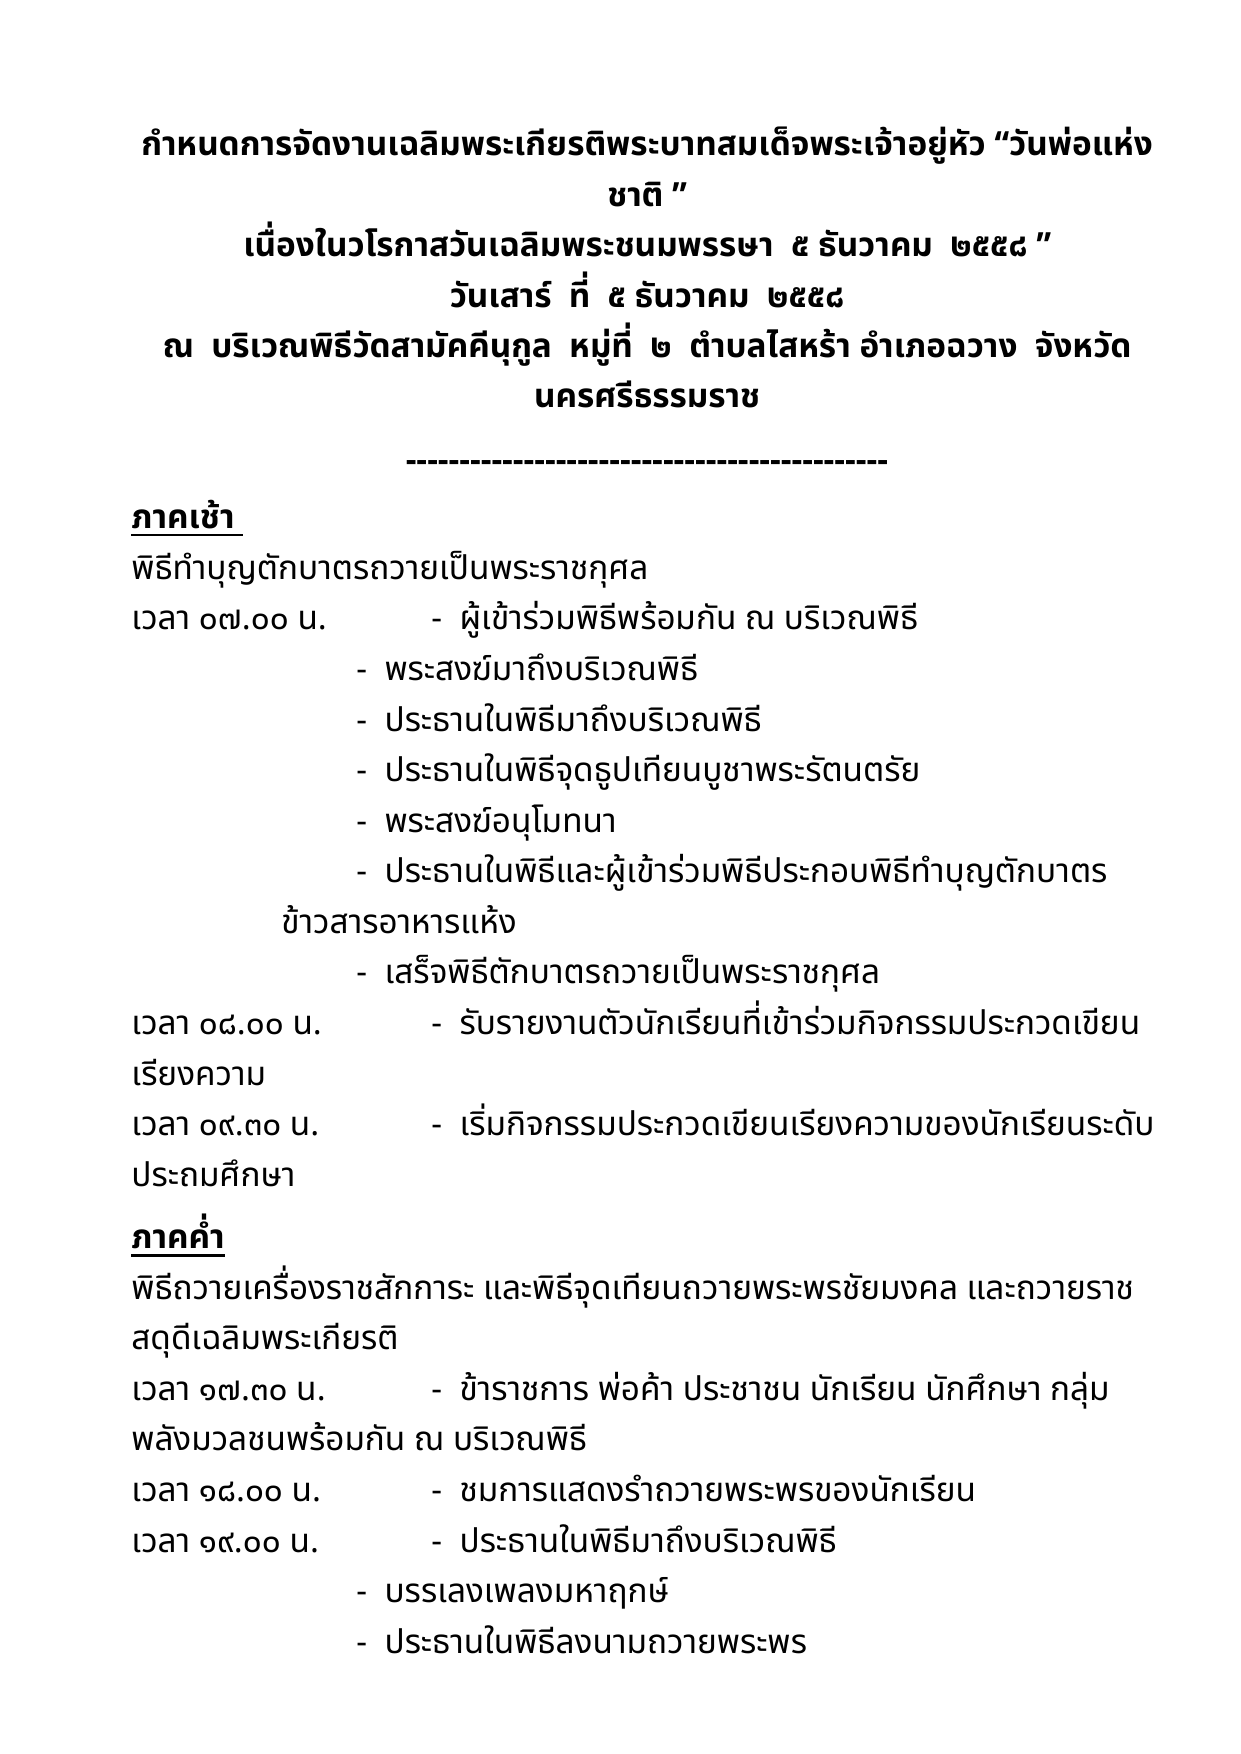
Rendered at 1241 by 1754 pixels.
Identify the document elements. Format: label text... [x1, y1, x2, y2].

text พิธีทำบุญตักบาตรถวายเป็นพระราชกุศล [131, 544, 1162, 594]
text เนื่องในวโรกาสวันเฉลิมพระชนมพรรษา ๕ ธันวาคม ๒๕๕๘ ” [131, 221, 1162, 272]
text วันเสาร์ ที่ ๕ ธันวาคม ๒๕๕๘ [131, 272, 1162, 322]
text เวลา ๑๘.๐๐ น. - ชมการแสดงรำถวายพระพรของนักเรียน [131, 1466, 1162, 1516]
text - ประธานในพิธีและผู้เข้าร่วมพิธีประกอบพิธีทำบุญตักบาตร ข้าวสารอาหารแห้ง [281, 847, 1162, 948]
text พิธีถวายเครื่องราชสักการะ และพิธีจุดเทียนถวายพระพรชัยมงคล และถวายราชสดุดีเฉลิมพระเกียรติ [131, 1264, 1162, 1365]
text เวลา ๑๗.๓๐ น. - ข้าราชการ พ่อค้า ประชาชน นักเรียน นักศึกษา กลุ่มพลังมวลชนพร้อมกัน ณ บริเวณพิธี [131, 1365, 1162, 1466]
text เวลา ๐๘.๐๐ น. - รับรายงานตัวนักเรียนที่เข้าร่วมกิจกรรมประกวดเขียนเรียงความ [131, 999, 1162, 1100]
text - พระสงฆ์อนุโมทนา [206, 797, 1162, 847]
text - พระสงฆ์มาถึงบริเวณพิธี [206, 645, 1162, 695]
text ภาคค่ำ [131, 1213, 1162, 1264]
text ภาคเช้า [131, 493, 1162, 544]
text - เสร็จพิธีตักบาตรถวายเป็นพระราชกุศล [281, 948, 1162, 999]
text - ประธานในพิธีจุดธูปเทียนบูชาพระรัตนตรัย [206, 746, 1162, 797]
text --------------------------------------------- [131, 435, 1162, 481]
text เวลา ๑๙.๐๐ น. - ประธานในพิธีมาถึงบริเวณพิธี [131, 1516, 1162, 1567]
text ณ บริเวณพิธีวัดสามัคคีนุกูล หมู่ที่ ๒ ตำบลไสหร้า อำเภอฉวาง จังหวัดนครศรีธรรมราช [131, 322, 1162, 423]
text เวลา ๐๗.๐๐ น. - ผู้เข้าร่วมพิธีพร้อมกัน ณ บริเวณพิธี [131, 594, 1162, 645]
text - ประธานในพิธีลงนามถวายพระพร [281, 1618, 1162, 1668]
text - บรรเลงเพลงมหาฤกษ์ [281, 1567, 1162, 1618]
text - ประธานในพิธีมาถึงบริเวณพิธี [206, 695, 1162, 746]
text กำหนดการจัดงานเฉลิมพระเกียรติพระบาทสมเด็จพระเจ้าอยู่หัว “วันพ่อแห่งชาติ ” [131, 120, 1162, 221]
text เวลา ๐๙.๓๐ น. - เริ่มกิจกรรมประกวดเขียนเรียงความของนักเรียนระดับประถมศึกษา [131, 1100, 1162, 1201]
